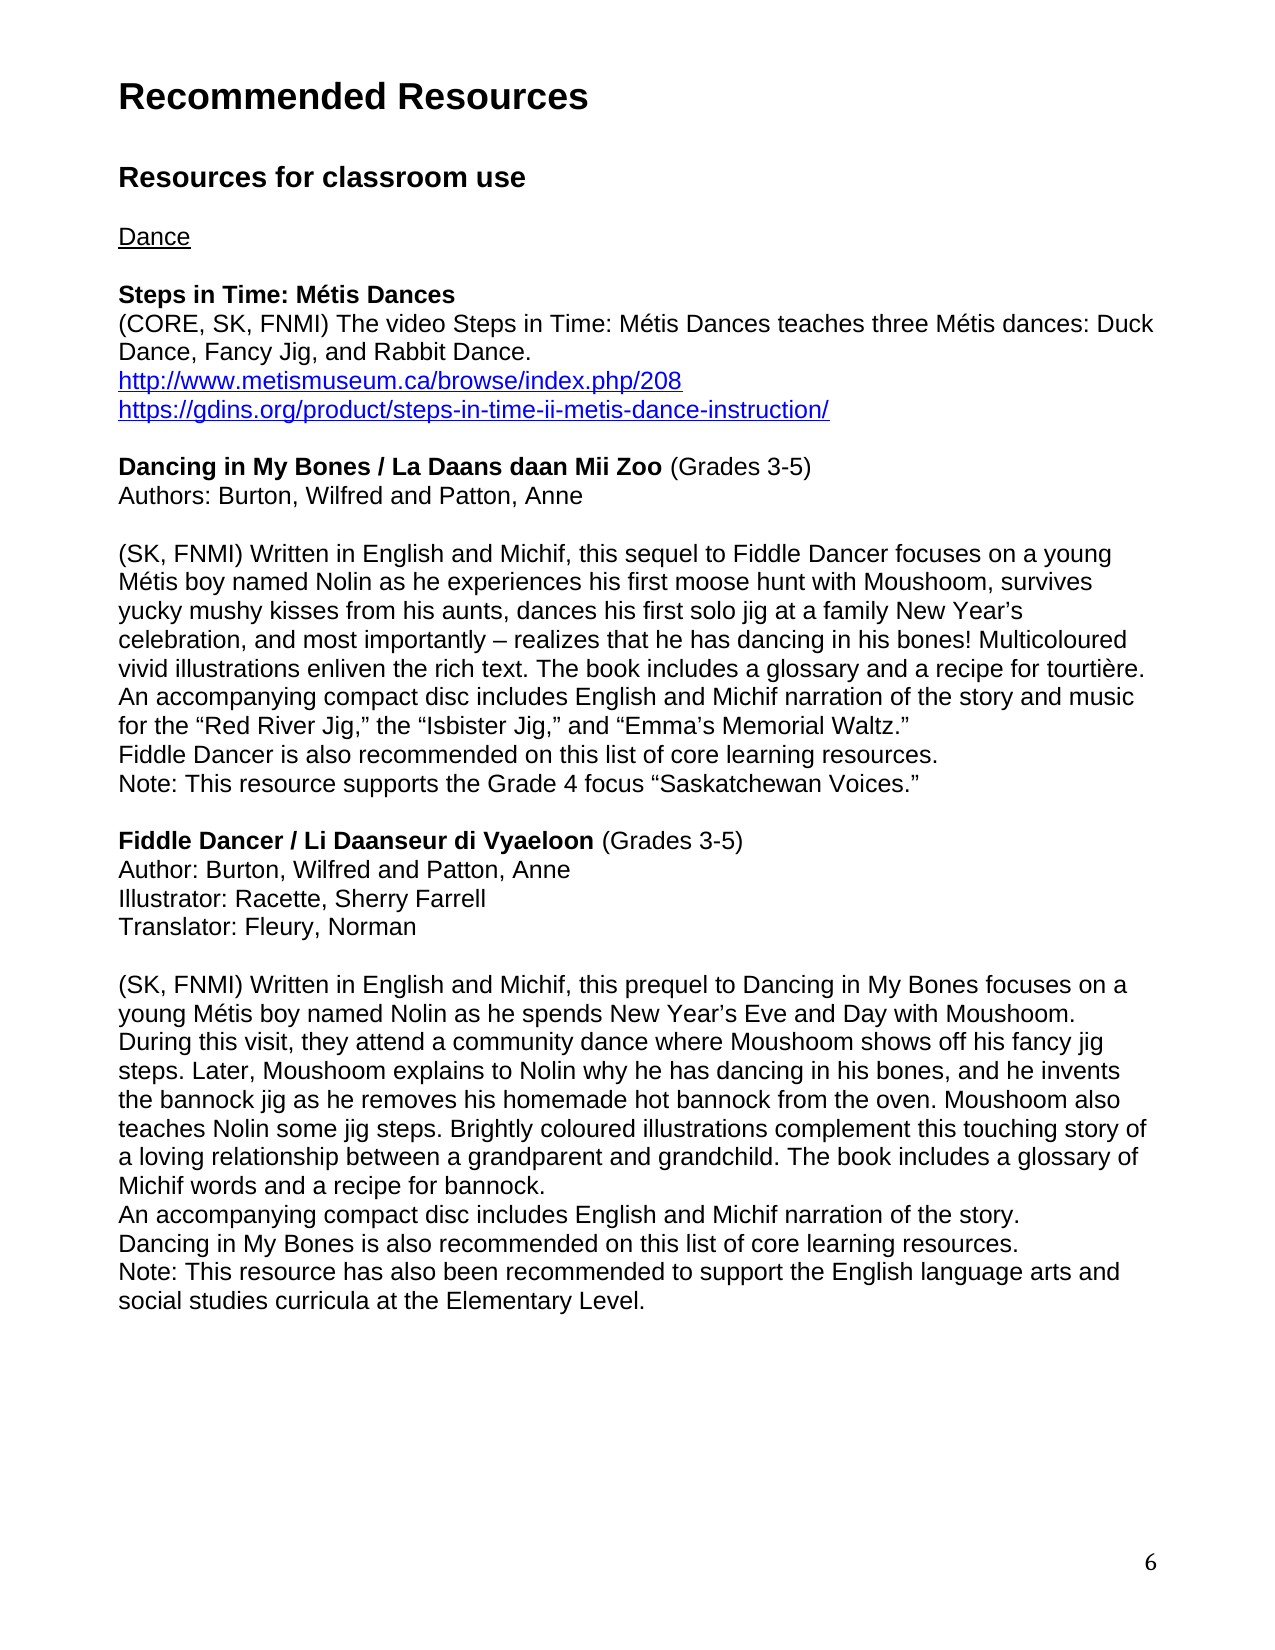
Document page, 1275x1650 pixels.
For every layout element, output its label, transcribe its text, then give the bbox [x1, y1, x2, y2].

text Resources for classroom use [118, 160, 1157, 194]
text Authors: Burton, Wilfred and Patton, Anne [118, 481, 1157, 539]
text Translator: Fleury, Norman [118, 912, 1157, 941]
text http://www.metismuseum.ca/browse/index.php/208 [118, 366, 1157, 395]
text Dance [118, 222, 1157, 251]
text (CORE, SK, FNMI) The video Steps in Time: Métis Dances teaches three Métis dances: Duck Dance, Fancy Jig, and Rabbit Dance. [118, 309, 1157, 366]
text Author: Burton, Wilfred and Patton, Anne [118, 855, 1157, 884]
text https://gdins.org/product/steps-in-time-ii-metis-dance-instruction/ [118, 395, 1157, 424]
text Dancing in My Bones / La Daans daan Mii Zoo (Grades 3-5) [118, 452, 1157, 481]
text Recommended Resources [118, 74, 1157, 117]
text Dancing in My Bones is also recommended on this list of core learning resources. [118, 1229, 1157, 1257]
text Steps in Time: Métis Dances [118, 280, 1157, 309]
text (SK, FNMI) Written in English and Michif, this prequel to Dancing in My Bones focuses on a young Métis boy named Nolin as he spends New Year’s Eve and Day with Moushoom. During this visit, they attend a community dance where Moushoom shows off his fancy jig steps. Later, Moushoom explains to Nolin why he has dancing in his bones, and he invents the bannock jig as he removes his homemade hot bannock from the oven. Moushoom also teaches Nolin some jig steps. Brightly coloured illustrations complement this touching story of a loving relationship between a grandparent and grandchild. The book includes a glossary of Michif words and a recipe for bannock. [118, 970, 1157, 1200]
text Note: This resource has also been recommended to support the English language arts and social studies curricula at the Elementary Level. [118, 1257, 1157, 1315]
text Fiddle Dancer / Li Daanseur di Vyaeloon (Grades 3-5) [118, 826, 1157, 855]
text Illustrator: Racette, Sherry Farrell [118, 884, 1157, 912]
text (SK, FNMI) Written in English and Michif, this sequel to Fiddle Dancer focuses on a young Métis boy named Nolin as he experiences his first moose hunt with Moushoom, survives yucky mushy kisses from his aunts, dances his first solo jig at a family New Year’s celebration, and most importantly – realizes that he has dancing in his bones! Multicoloured vivid illustrations enliven the rich text. The book includes a glossary and a recipe for tourtière. An accompanying compact disc includes English and Michif narration of the story and music for the “Red River Jig,” the “Isbister Jig,” and “Emma’s Memorial Waltz.” Fiddle Dancer is also recommended on this list of core learning resources. Note: This resource supports the Grade 4 focus “Saskatchewan Voices.” [118, 539, 1157, 797]
text An accompanying compact disc includes English and Michif narration of the story. [118, 1200, 1157, 1229]
